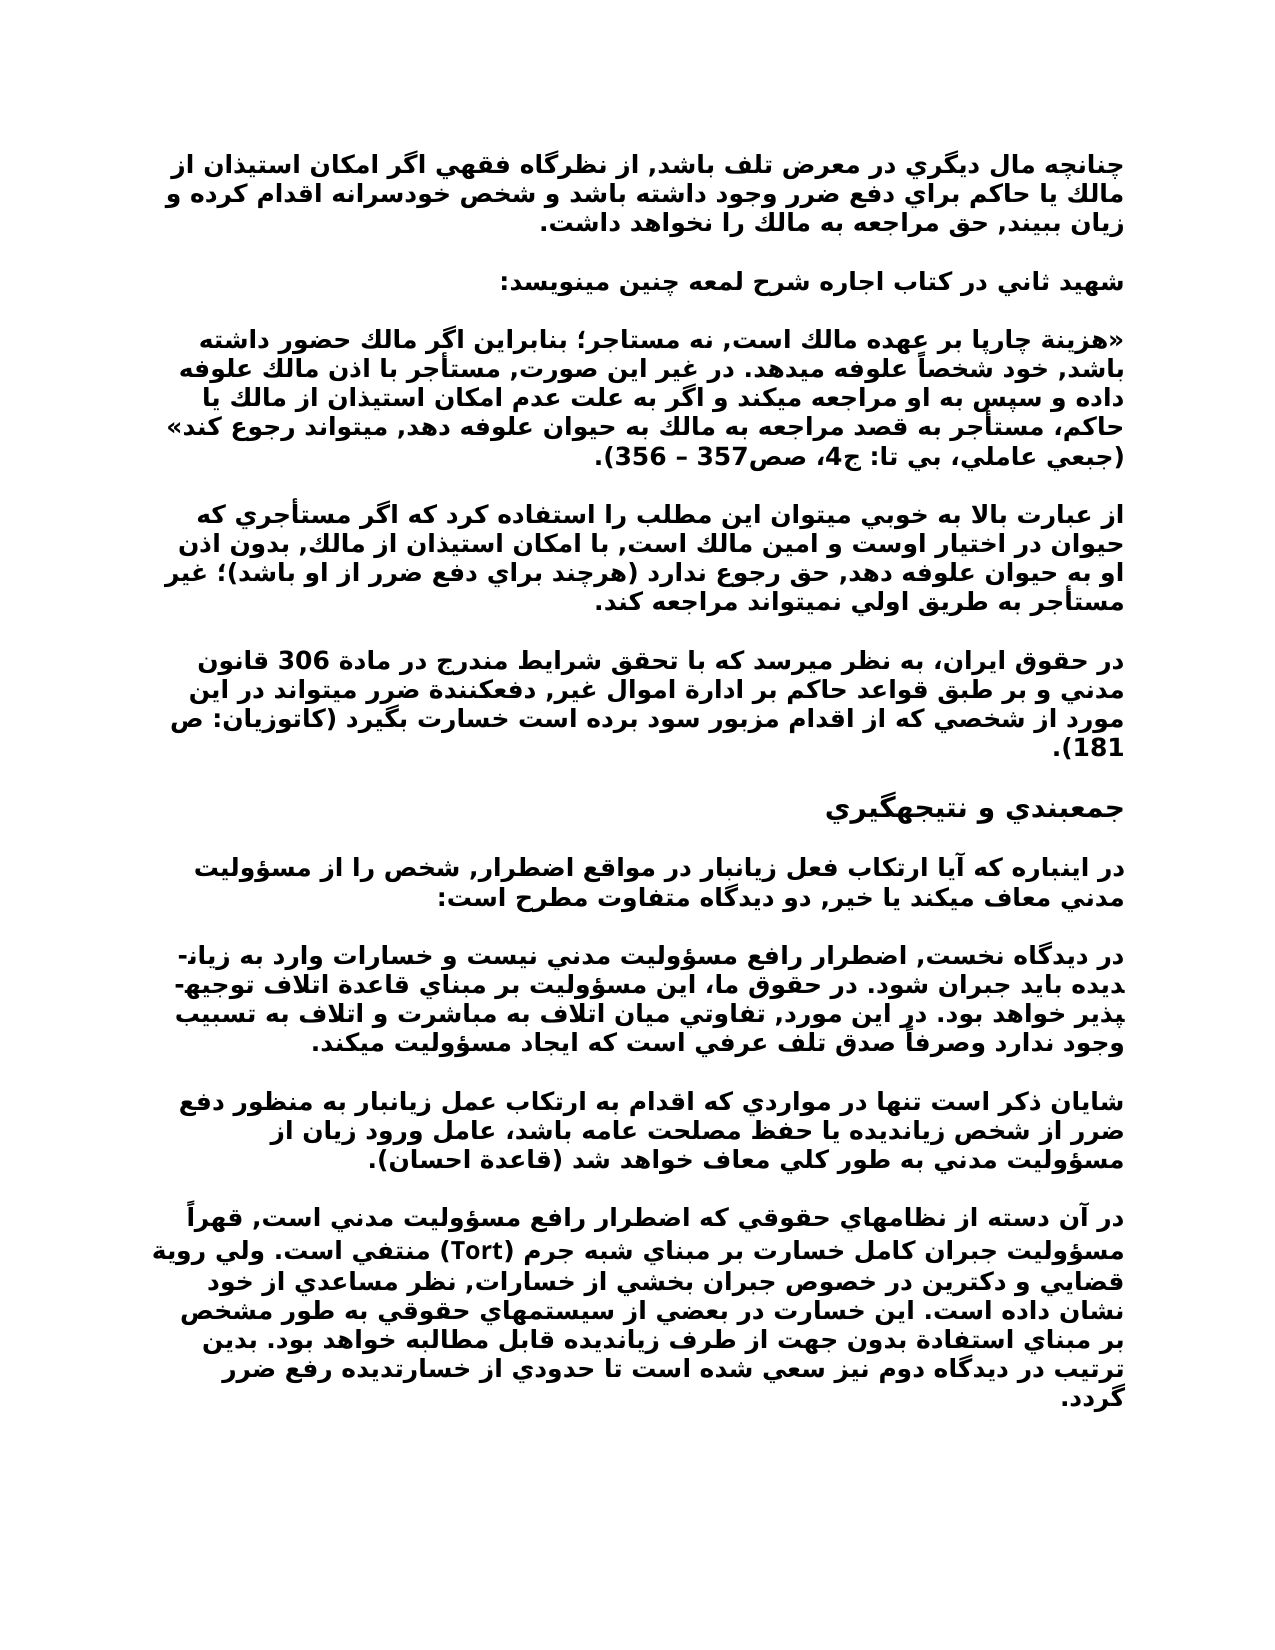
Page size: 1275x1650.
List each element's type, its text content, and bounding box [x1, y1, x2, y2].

text شايان ذكر است تنها در مواردي كه اقدام به ارتكاب عمل زيانبار به منظور دفع ضرر از شخص زيانديده يا حفظ مصلحت عامه باشد، عامل ورود زيان از مسؤوليت مدني به طور كلي معاف خواهد شد (قاعدة احسان). [150, 1087, 1125, 1174]
text چنانچه مال ديگري در معرض تلف باشد, از نظرگاه فقهي اگر امكان استيذان از مالك يا حاكم براي دفع ضرر وجود داشته باشد و شخص خودسرانه اقدام كرده و زيان ببيند, حق مراجعه به مالك را نخواهد داشت. [150, 150, 1125, 237]
text از عبارت بالا به خوبي مي‏توان اين مطلب را استفاده كرد كه اگر مستأجري كه حيوان در اختيار اوست و امين مالك است, با امكان استيذان از مالك, بدون اذن او به حيوان علوفه دهد, حق رجوع ‏ندارد (هرچند براي‏ دفع‏ ضرر از او باشد)؛ غير مستأجر به طريق اولي نمي‏تواند مراجعه كند. [150, 500, 1125, 617]
text جمعبندي و نتيجهگيري‏ [150, 792, 1125, 824]
text در آن دسته از نظامهاي حقوقي كه اضطرار رافع مسؤوليت مدني است, قهراً مسؤوليت جبران كامل خسارت بر مبناي شبه جرم (Tort) منتفي است. ولي روية قضايي و دكترين در خصوص جبران بخشي از خسارات, نظر مساعدي از خود نشان داده است. اين خسارت در بعضي از سيستمهاي حقوقي به طور مشخص بر مبناي استفادة بدون جهت از طرف زيانديده قابل مطالبه خواهد بود. بدين ترتيب در ديدگاه دوم نيز سعي شده است تا حدودي از خسارتديده رفع ضرر گردد. [150, 1203, 1125, 1413]
text «هزينة چارپا بر عهده مالك است, نه مستاجر؛ بنابراين اگر مالك حضور داشته باشد, خود شخصاً علوفه مي‏دهد. در غير اين صورت, مستأجر با اذن مالك علوفه داده و سپس به او مراجعه مي‏كند و اگر به علت عدم امكان استيذان از مالك يا حاكم، مستأجر به قصد مراجعه به مالك به حيوان علوفه دهد, مي‏تواند رجوع كند» (جبعي عاملي، بي تا: ج‏4، صص‏357 – 356). [150, 325, 1125, 471]
text شهيد ثاني در كتاب اجاره شرح لمعه چنين مي‏نويسد: [150, 267, 1125, 296]
text در اينباره كه آيا ارتكاب فعل زيانبار در مواقع اضطرار, شخص را از مسؤوليت مدني معاف مي‏كند يا خير, دو ديدگاه متفاوت مطرح است: [150, 853, 1125, 912]
text در حقوق ايران، به نظر مي‏رسد كه با تحقق شرايط مندرج در مادة 306 قانون مدني و بر طبق قواعد حاكم بر ادارة اموال غير, دفعكنندة ضرر مي‏تواند در اين مورد از شخصي كه از اقدام مزبور سود برده است خسارت بگيرد (كاتوزيان: ص‏181). [150, 646, 1125, 762]
text در ديدگاه نخست, اضطرار رافع مسؤوليت مدني نيست و خسارات وارد به زيانديده بايد جبران شود. در حقوق ما، اين مسؤوليت بر مبناي قاعدة اتلاف توجيهپذير خواهد بود. در اين مورد, تفاوتي ميان اتلاف به مباشرت و اتلاف به تسبيب وجود ندارد وصرفاً صدق تلف عرفي است كه ايجاد مسؤوليت مي‏كند. [150, 941, 1125, 1058]
